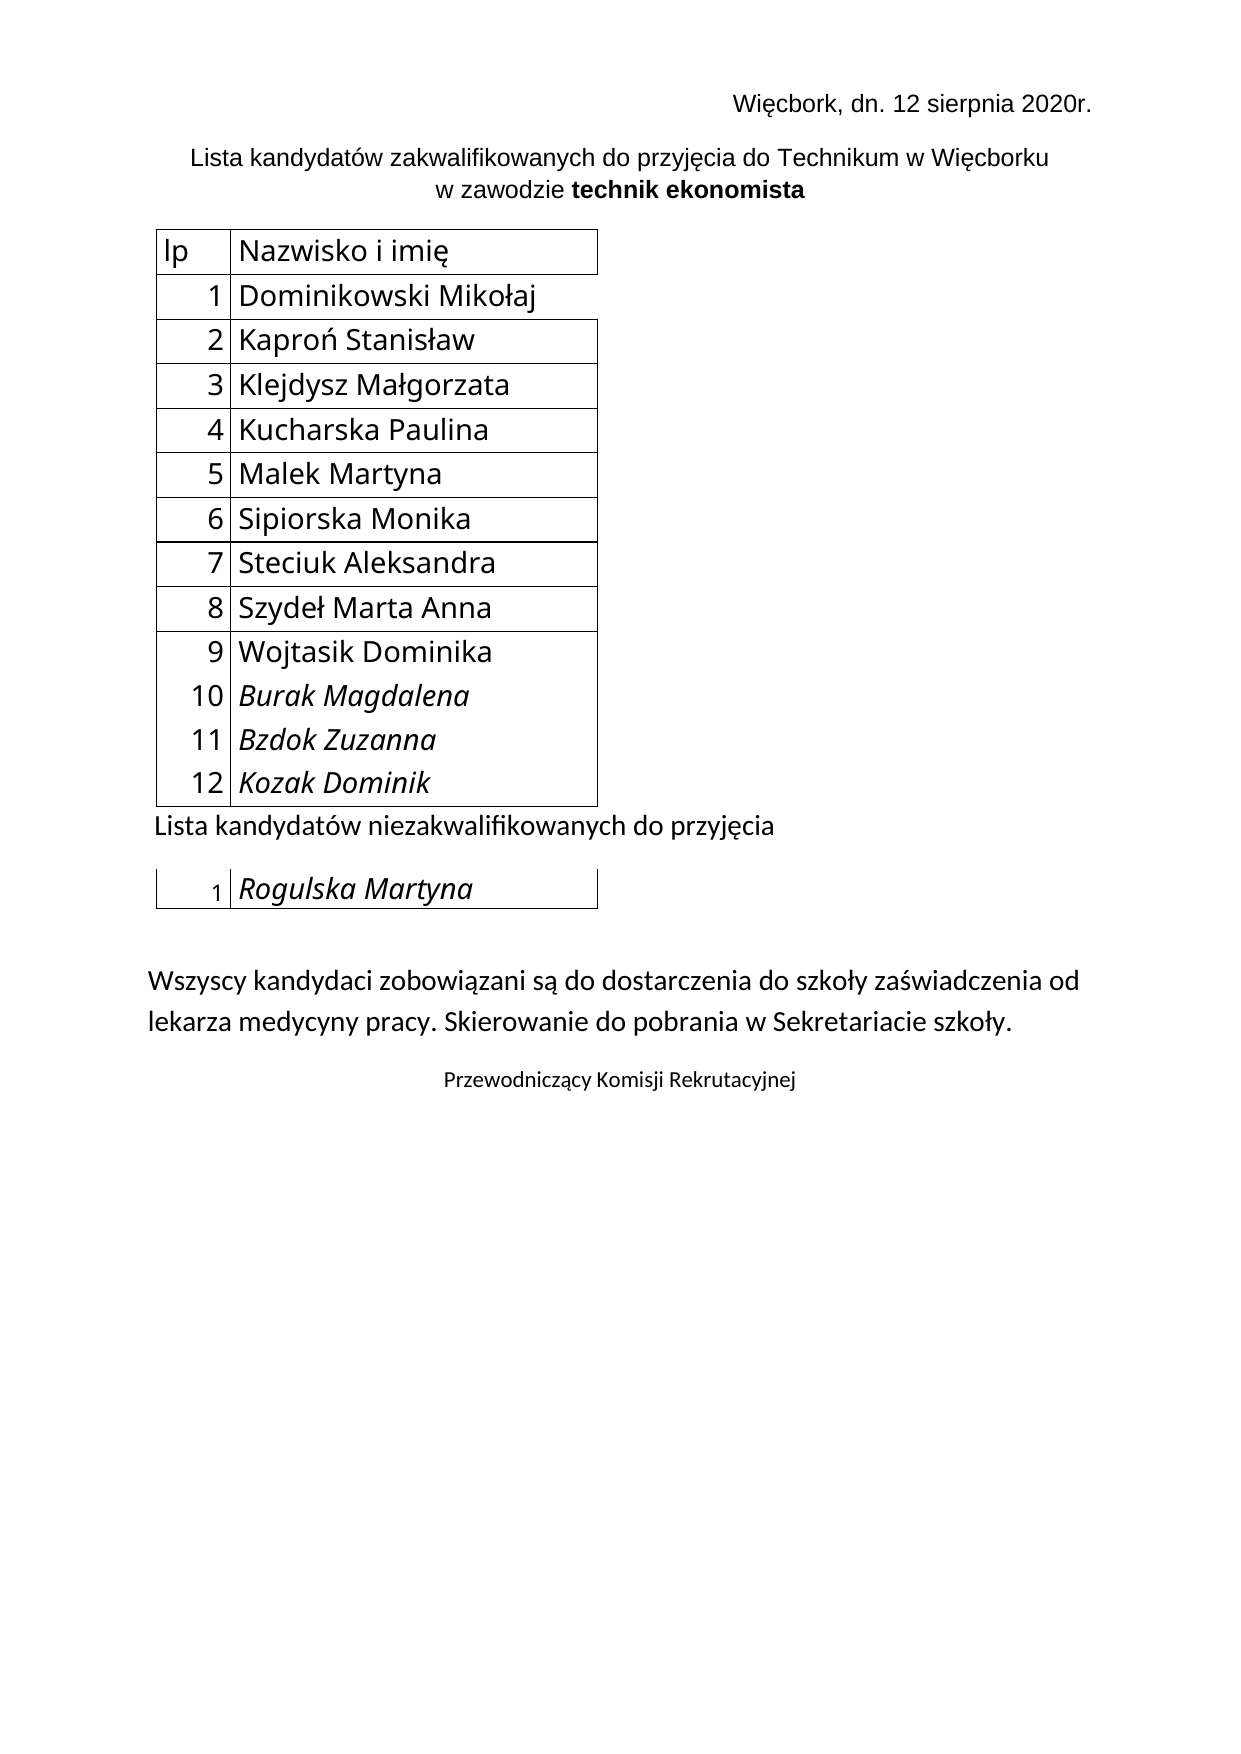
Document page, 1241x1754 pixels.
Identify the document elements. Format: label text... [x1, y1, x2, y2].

table_cell Burak Magdalena [231, 675, 597, 719]
table_cell Kozak Dominik [231, 762, 597, 806]
table_cell 9 [157, 632, 230, 675]
table_cell 12 [157, 762, 230, 806]
table_cell Dominikowski Mikołaj [231, 275, 598, 318]
table_cell Kucharska Paulina [231, 409, 597, 452]
table_header lp [157, 230, 230, 274]
text Lista kandydatów zakwalifikowanych do przyjęcia do Technikum w Więcborku w zawodzie technik ekonomista [148, 142, 1093, 204]
table_cell Sipiorska Monika [231, 498, 597, 541]
text Wszyscy kandydaci zobowiązani są do dostarczenia do szkoły zaświadczenia od lekarza medycyny pracy. Skierowanie do pobrania w Sekretariacie szkoły. [148, 962, 1093, 1039]
table_cell Kaproń Stanisław [231, 320, 597, 363]
table_cell 4 [157, 409, 230, 452]
table_cell 2 [157, 320, 230, 363]
table_cell 6 [157, 498, 230, 541]
table_cell Steciuk Aleksandra [231, 543, 597, 586]
text Przewodniczący Komisji Rekrutacyjnej [148, 1065, 1093, 1093]
table_cell 5 [157, 453, 230, 497]
table_cell 3 [157, 364, 230, 408]
table_cell 8 [157, 587, 230, 631]
table_header Rogulska Martyna [231, 869, 597, 908]
table_header 1 [157, 869, 230, 908]
table_cell 10 [157, 675, 230, 719]
table_cell 1 [157, 275, 230, 318]
text Lista kandydatów niezakwalifikowanych do przyjęcia [148, 807, 1093, 842]
table_cell Szydeł Marta Anna [231, 587, 597, 631]
table_cell Klejdysz Małgorzata [231, 364, 597, 408]
table_cell Malek Martyna [231, 453, 597, 497]
table_cell 11 [157, 719, 230, 762]
table_header Nazwisko i imię [231, 230, 597, 274]
table_cell Wojtasik Dominika [231, 632, 597, 675]
table_cell 7 [157, 543, 230, 586]
table_cell Bzdok Zuzanna [231, 719, 597, 762]
text Więcbork, dn. 12 sierpnia 2020r. [148, 89, 1093, 117]
